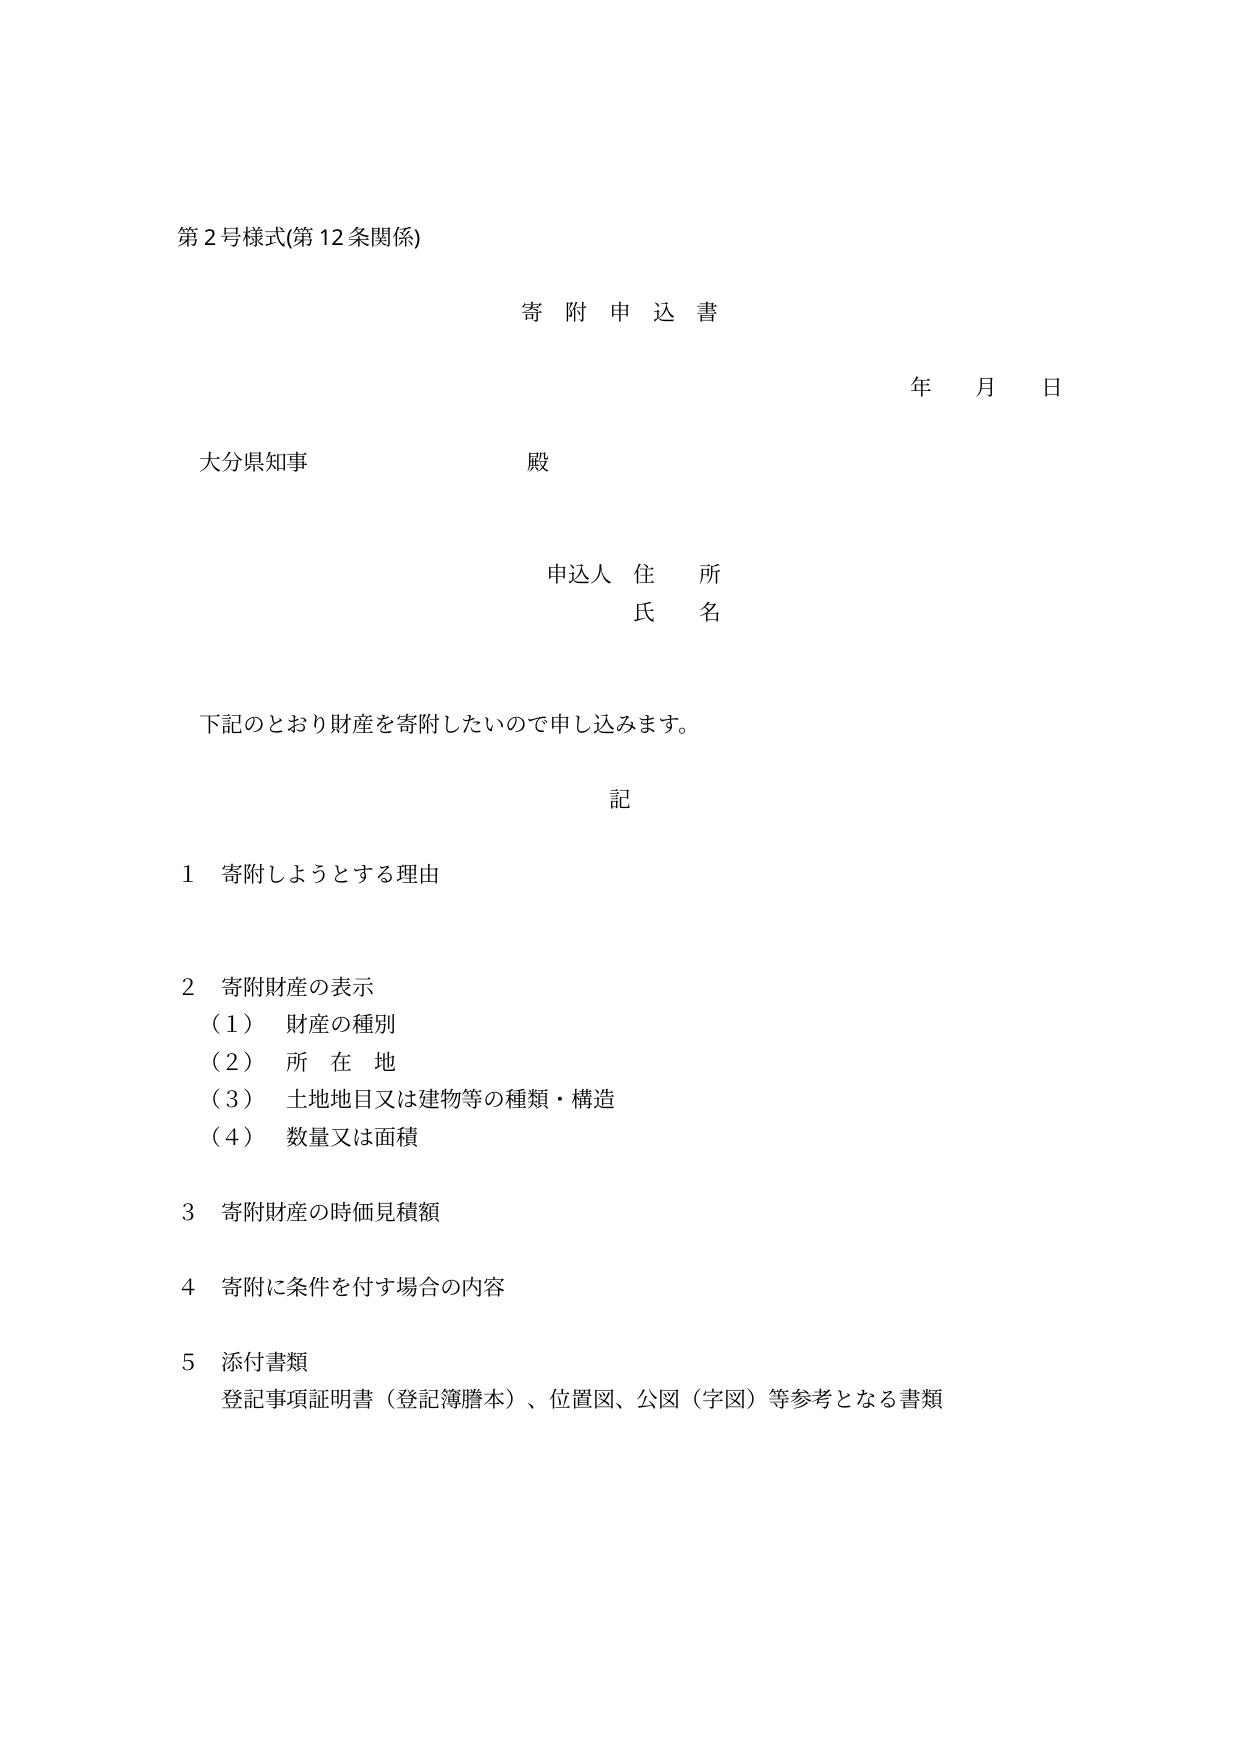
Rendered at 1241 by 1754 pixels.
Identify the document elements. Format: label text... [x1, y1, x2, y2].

text １ 寄附しようとする理由 [177, 854, 1063, 892]
text ２ 寄附財産の表示 [177, 967, 1063, 1004]
text 登記事項証明書（登記簿謄本）、位置図、公図（字図）等参考となる書類 [177, 1379, 1063, 1417]
text （２） 所 在 地 [177, 1042, 1063, 1079]
text 記 [177, 779, 1063, 817]
text （１） 財産の種別 [177, 1004, 1063, 1042]
text 大分県知事 殿 [177, 442, 1063, 479]
text 寄 附 申 込 書 [177, 292, 1063, 329]
text （４） 数量又は面積 [177, 1117, 1063, 1154]
text 申込人 住 所 [546, 554, 1063, 592]
text 年 月 日 [177, 367, 1063, 404]
text 氏 名 [546, 592, 1063, 629]
text 下記のとおり財産を寄附したいので申し込みます。 [177, 704, 1063, 742]
text ５ 添付書類 [177, 1342, 1063, 1379]
text （３） 土地地目又は建物等の種類・構造 [177, 1079, 1063, 1117]
text ３ 寄附財産の時価見積額 [177, 1192, 1063, 1229]
text ４ 寄附に条件を付す場合の内容 [177, 1267, 1063, 1304]
text 第2号様式(第12条関係) [177, 217, 1063, 254]
